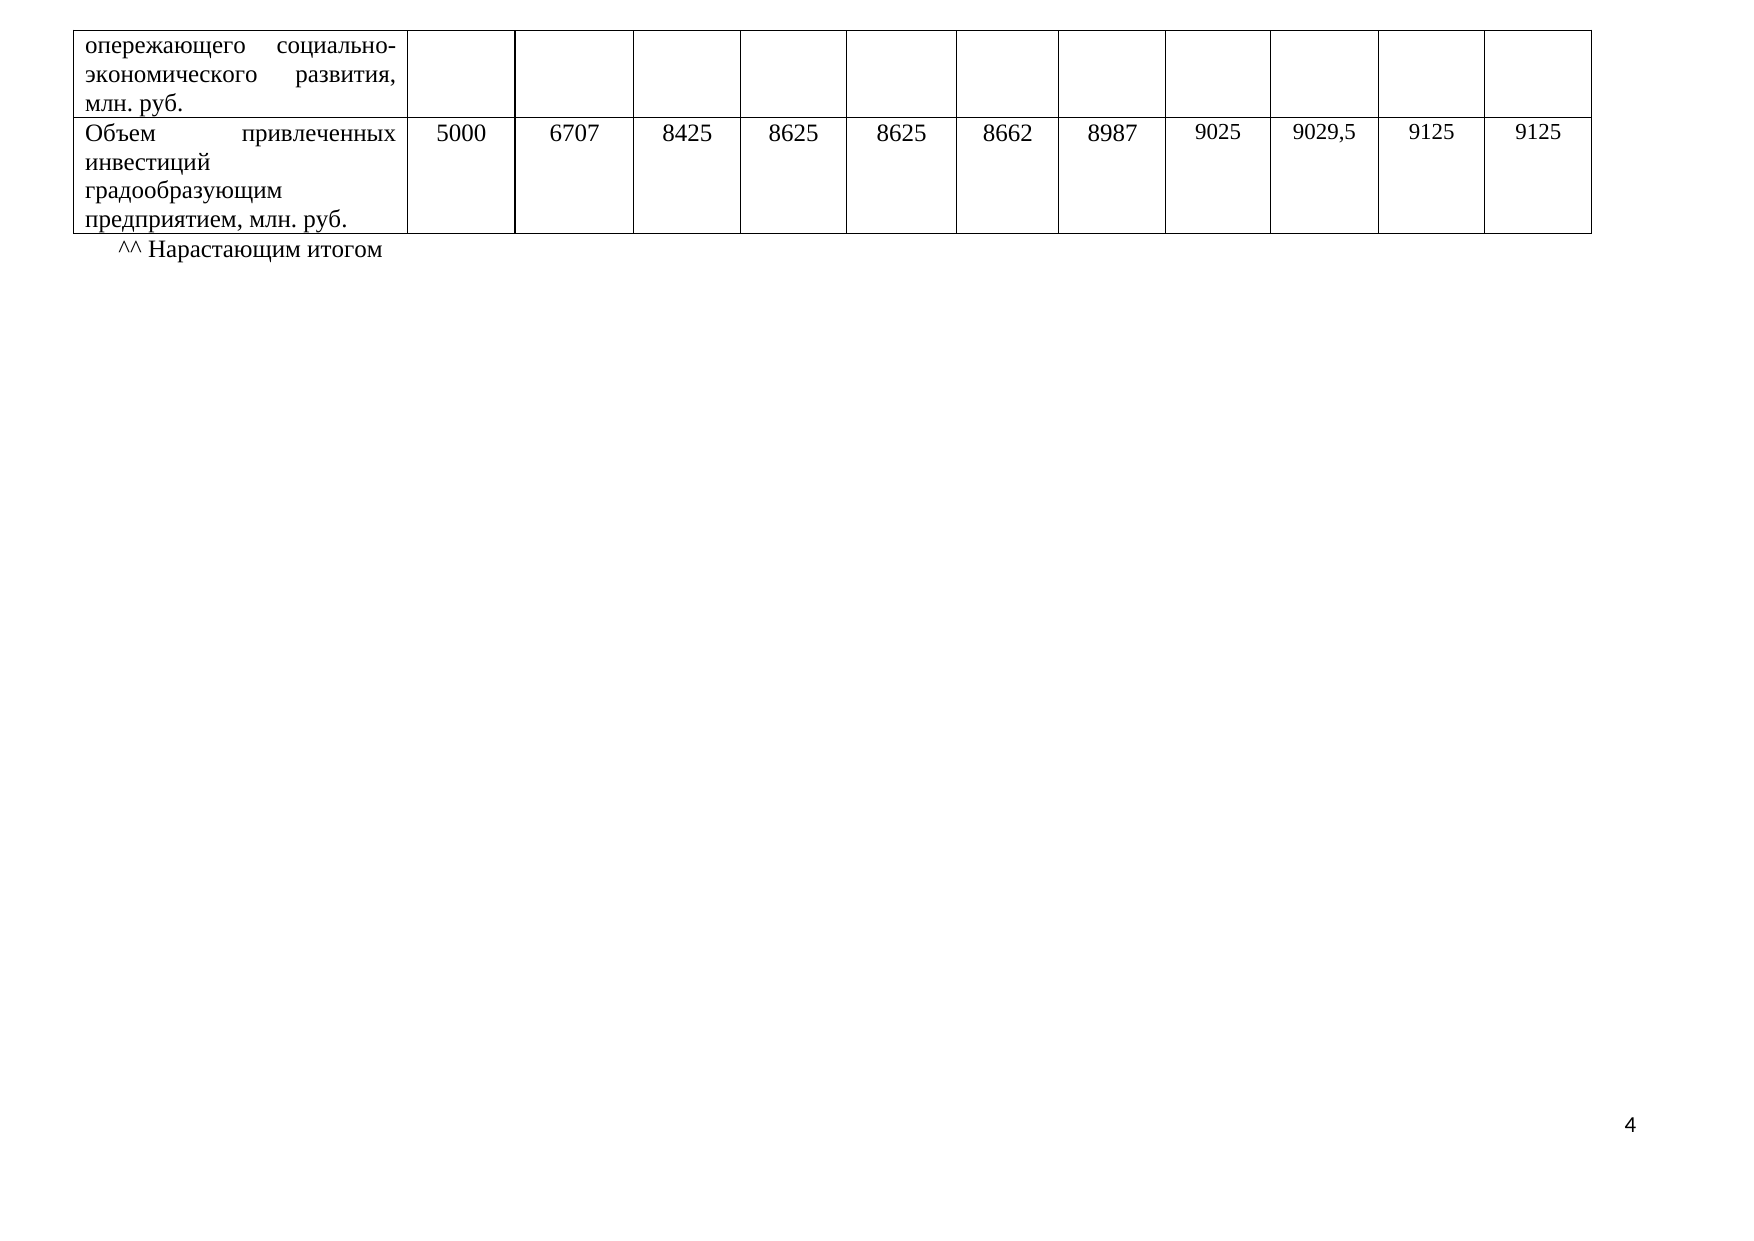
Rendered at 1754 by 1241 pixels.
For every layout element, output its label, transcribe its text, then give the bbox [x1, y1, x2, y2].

table_cell 0 [634, 31, 740, 117]
table_cell 8662 [957, 118, 1058, 233]
table_cell 0 [1485, 31, 1591, 117]
table_cell 0 [1271, 31, 1378, 117]
table_cell 9125 [1379, 118, 1484, 233]
table_cell 6707 [516, 118, 633, 233]
table_cell 0 [957, 31, 1058, 117]
table_cell 8987 [1059, 118, 1165, 233]
table_cell 0 [741, 31, 846, 117]
text ^^ Нарастающим итогом [118, 234, 1636, 263]
table_cell 9029,5 [1271, 118, 1378, 233]
table_cell 8425 [634, 118, 740, 233]
table_cell 9125 [1485, 118, 1591, 233]
table_cell 9025 [1166, 118, 1270, 233]
table_cell 8625 [847, 118, 956, 233]
table_cell 0 [847, 31, 956, 117]
table_cell 5000 [408, 118, 514, 233]
table_cell 0 [1166, 31, 1270, 117]
table_cell 0 [408, 31, 514, 117]
table_cell Объем привлеченных инвестиций градообразующим предприятием, млн. руб. [74, 118, 407, 233]
table_cell 0 [1059, 31, 1165, 117]
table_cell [74, 31, 407, 117]
table_cell 0 [516, 31, 633, 117]
table_cell 8625 [741, 118, 846, 233]
table_cell 0 [1379, 31, 1484, 117]
